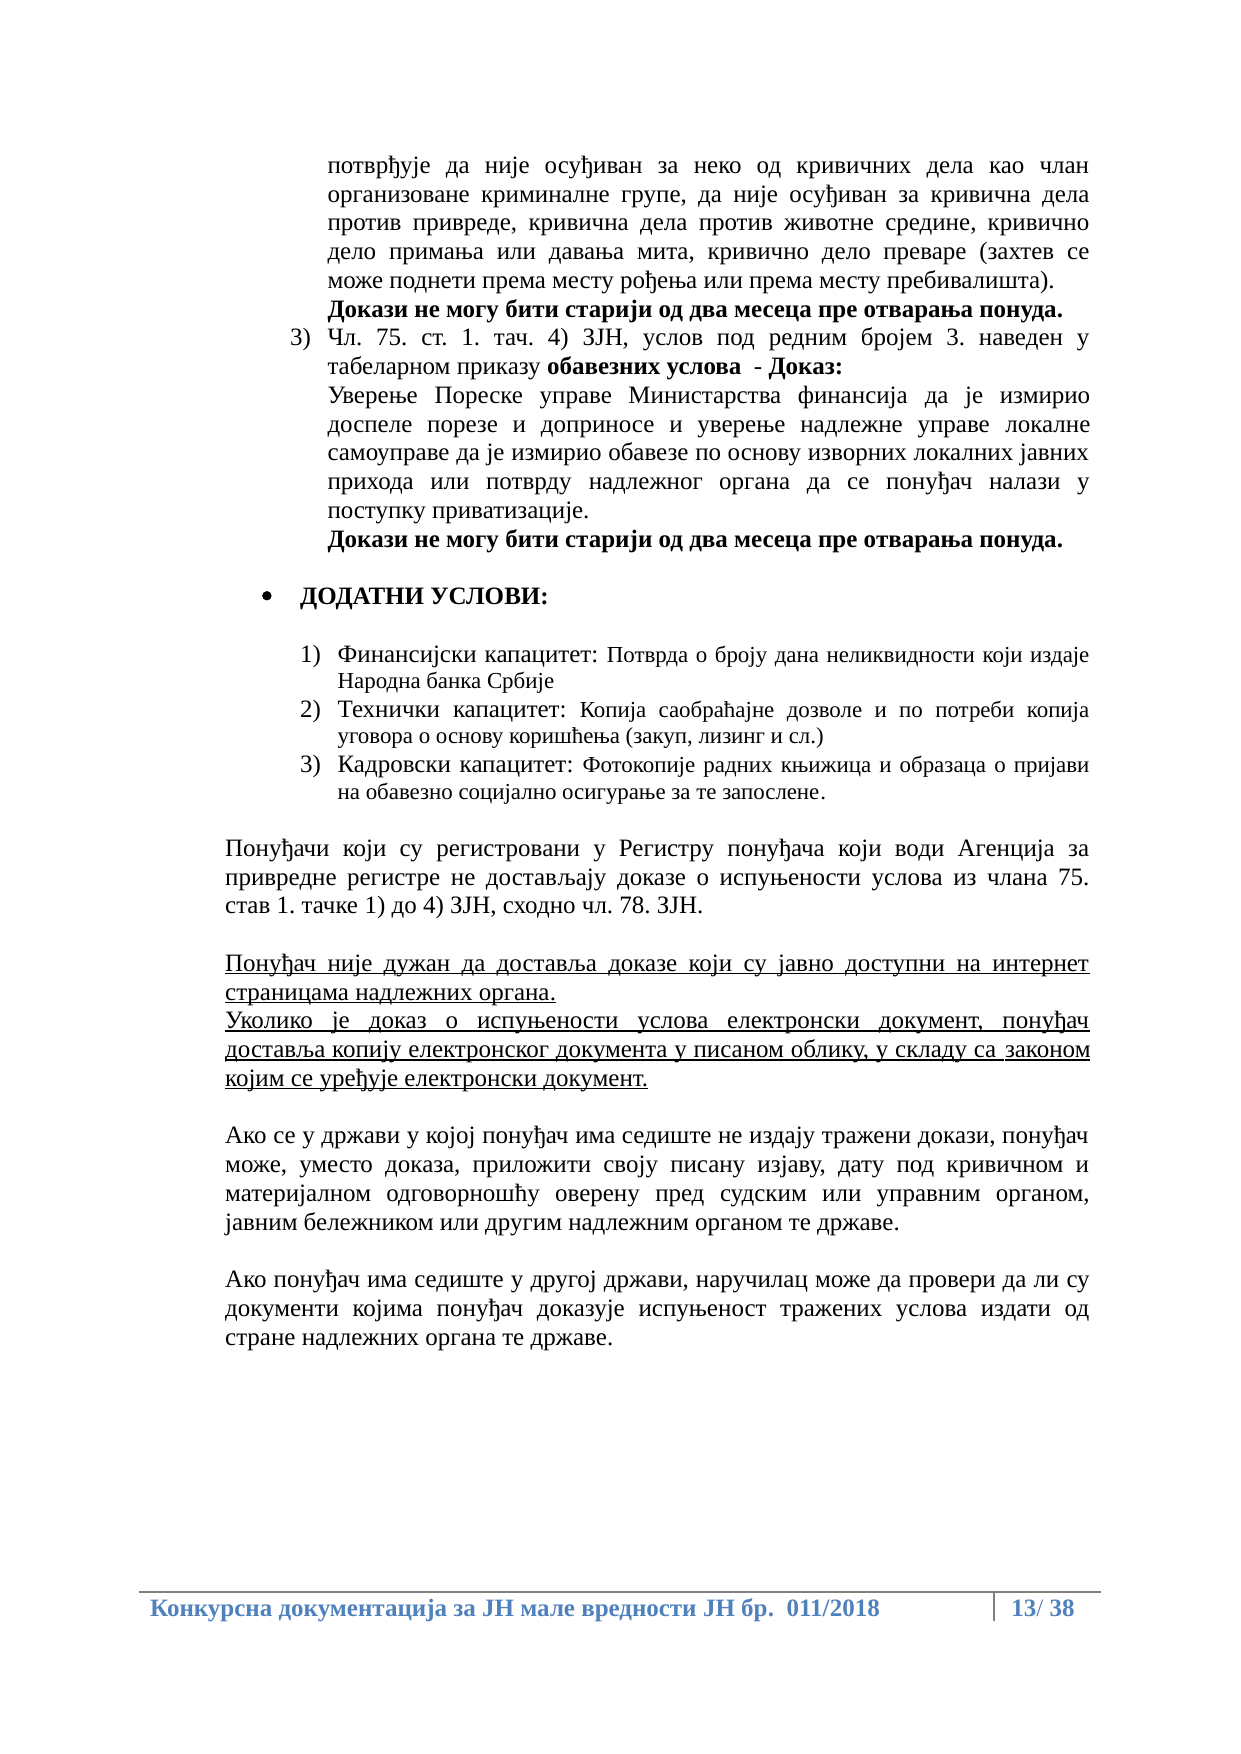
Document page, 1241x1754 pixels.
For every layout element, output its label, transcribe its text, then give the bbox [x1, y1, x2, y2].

list Чл. 75. ст. 1. тач. 4) ЗЈН, услов под редним бројем 3. наведен у табеларном приказу обавезних услова - Доказ: [290, 322, 1090, 380]
list Уколико је доказ о испуњености услова електронски документ, понуђач доставља копију електронског документа у писаном облику, у складу са законом којим се уређује електронски документ. [225, 1005, 1090, 1030]
list Докази не могу бити старији од два месеца пре отварања понуда. [327, 294, 1090, 322]
list Уверење Пореске управе Министарства финансија да је измирио доспеле порезе и доприносе и уверење надлежне управе локалне самоуправе да је измирио обавезе по основу изворних локалних јавних прихода или потврду надлежног органа да се понуђач налази у поступку приватизације. [327, 380, 1090, 524]
list Понуђач није дужан да доставља доказе који су јавно доступни на интернет страницама надлежних органа. [225, 948, 1090, 973]
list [327, 150, 1090, 294]
list Технички капацитет: Копија саобраћајне дозволе и по потреби копија уговора о основу коришћења (закуп, лизинг и сл.) [300, 694, 1090, 749]
list Уколико је доказ о испуњености услова електронски документ, понуђач доставља копију електронског документа у писаном облику, у складу са законом којим се уређује електронски документ. [225, 1060, 1090, 1092]
list Ако понуђач има седиште у другој држави, наручилац може да провери да ли су документи којима понуђач доказује испуњеност тражених услова издати од стране надлежних органа те државе. [225, 1264, 1090, 1350]
list Ако се у држави у којој понуђач има седиште не издају тражени докази, понуђач може, уместо доказа, приложити своју писану изјаву, дату под кривичном и материјалном одговорношћу оверену пред судским или управним органом, јавним бележником или другим надлежним органом те државе. [225, 1120, 1090, 1235]
list Понуђач није дужан да доставља доказе који су јавно доступни на интернет страницама надлежних органа. [225, 974, 1090, 1005]
list Уколико је доказ о испуњености услова електронски документ, понуђач доставља копију електронског документа у писаном облику, у складу са законом којим се уређује електронски документ. [225, 1032, 1090, 1059]
list Кадровски капацитет: Фотокопије радних књижица и образаца о пријави на обавезно социјално осигурање за те запослене. [300, 749, 1090, 804]
list Финансијски капацитет: Потврда о броју дана неликвидности који издаје Народна банка Србије [300, 639, 1090, 694]
list Понуђачи који су регистровани у Регистру понуђача који води Агенција за привредне регистре не достављају доказе о испуњености услова из члана 75. став 1. тачке 1) до 4) ЗЈН, сходно чл. 78. ЗЈН. [225, 833, 1090, 919]
list Докази не могу бити старији од два месеца пре отварања понуда. [327, 524, 1090, 552]
list ДОДАТНИ УСЛОВИ: [262, 581, 1090, 610]
